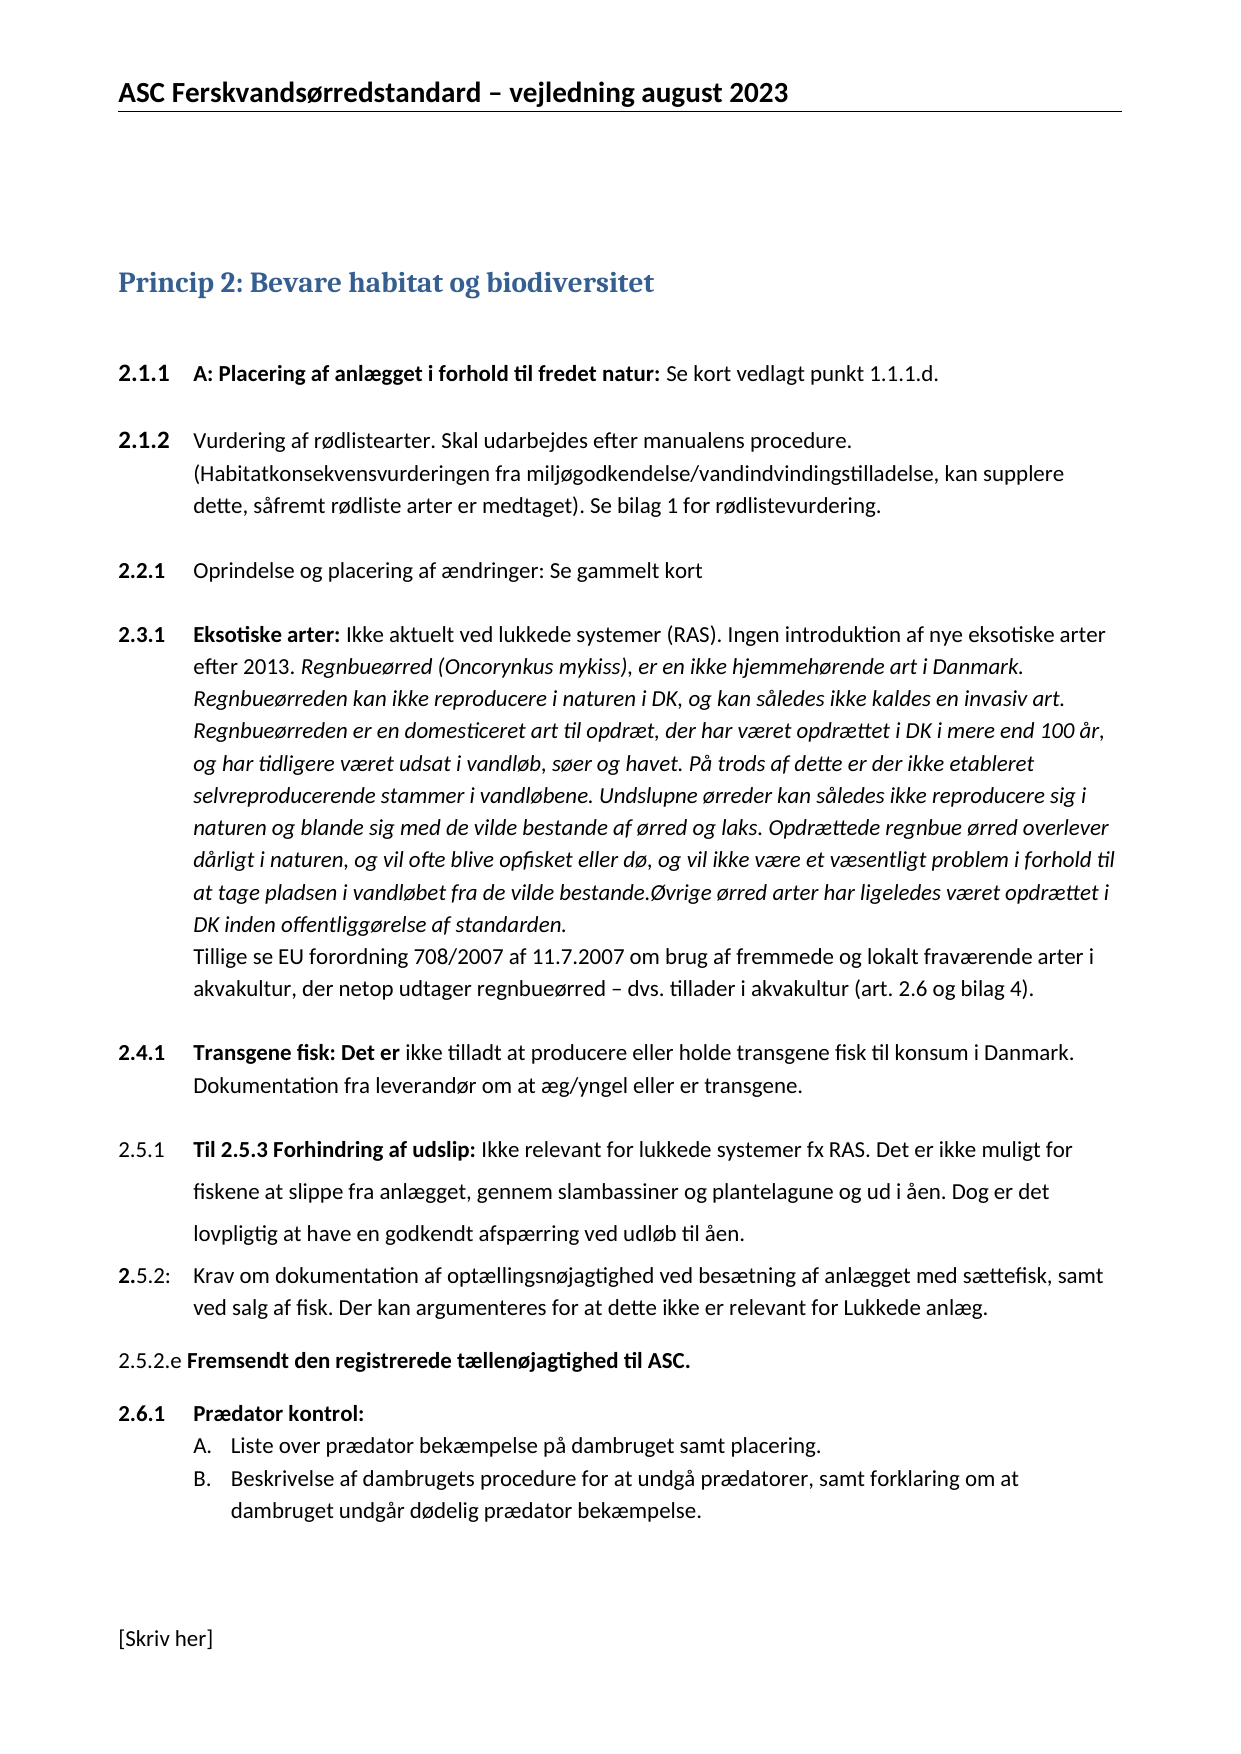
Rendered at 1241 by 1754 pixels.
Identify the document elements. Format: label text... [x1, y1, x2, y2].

list Eksotiske arter: Ikke aktuelt ved lukkede systemer (RAS). Ingen introduktion af nye eksotiske arter efter 2013. Regnbueørred (Oncorynkus mykiss), er en ikke hjemmehørende art i Danmark. Regnbueørreden kan ikke reproducere i naturen i DK, og kan således ikke kaldes en invasiv art. Regnbueørreden er en domesticeret art til opdræt, der har været opdrættet i DK i mere end 100 år, og har tidligere været udsat i vandløb, søer og havet. På trods af dette er der ikke etableret selvreproducerende stammer i vandløbene. Undslupne ørreder kan således ikke reproducere sig i naturen og blande sig med de vilde bestande af ørred og laks. Opdrættede regnbue ørred overlever dårligt i naturen, og vil ofte blive opfisket eller dø, og vil ikke være et væsentligt problem i forhold til at tage pladsen i vandløbet fra de vilde bestande.Øvrige ørred arter har ligeledes været opdrættet i DK inden offentliggørelse af standarden. [118, 620, 1122, 938]
list Vurdering af rødlistearter. Skal udarbejdes efter manualens procedure. (Habitatkonsekvensvurderingen fra miljøgodkendelse/vandindvindingstilladelse, kan supplere dette, såfremt rødliste arter er medtaget). Se bilag 1 for rødlistevurdering. [118, 424, 1122, 519]
list Oprindelse og placering af ændringer: Se gammelt kort [118, 556, 1122, 584]
text 2.5.2: Krav om dokumentation af optællingsnøjagtighed ved besætning af anlægget med sættefisk, samt ved salg af fisk. Der kan argumenteres for at dette ikke er relevant for Lukkede anlæg. [118, 1261, 1122, 1321]
subtitle Princip 2: Bevare habitat og biodiversitet [118, 266, 1122, 299]
text Tillige se EU forordning 708/2007 af 11.7.2007 om brug af fremmede og lokalt fraværende arter i akvakultur, der netop udtager regnbueørred – dvs. tillader i akvakultur (art. 2.6 og bilag 4). [193, 942, 1122, 1002]
list Transgene fisk: Det er ikke tilladt at producere eller holde transgene fisk til konsum i Danmark. [118, 1038, 1122, 1067]
list Til 2.5.3 Forhindring af udslip: Ikke relevant for lukkede systemer fx RAS. Det er ikke muligt for fiskene at slippe fra anlægget, gennem slambassiner og plantelagune og ud i åen. Dog er det lovpligtig at have en godkendt afspærring ved udløb til åen. [118, 1135, 1122, 1247]
list Beskrivelse af dambrugets procedure for at undgå prædatorer, samt forklaring om at dambruget undgår dødelig prædator bekæmpelse. [193, 1464, 1122, 1524]
list Prædator kontrol: [118, 1399, 1122, 1427]
list Dokumentation fra leverandør om at æg/yngel eller er transgene. [193, 1071, 1122, 1099]
text 2.5.2.e Fremsendt den registrerede tællenøjagtighed til ASC. [118, 1346, 1122, 1374]
list Liste over prædator bekæmpelse på dambruget samt placering. [193, 1431, 1122, 1459]
list A: Placering af anlægget i forhold til fredet natur: Se kort vedlagt punkt 1.1.1.d. [118, 357, 1122, 388]
